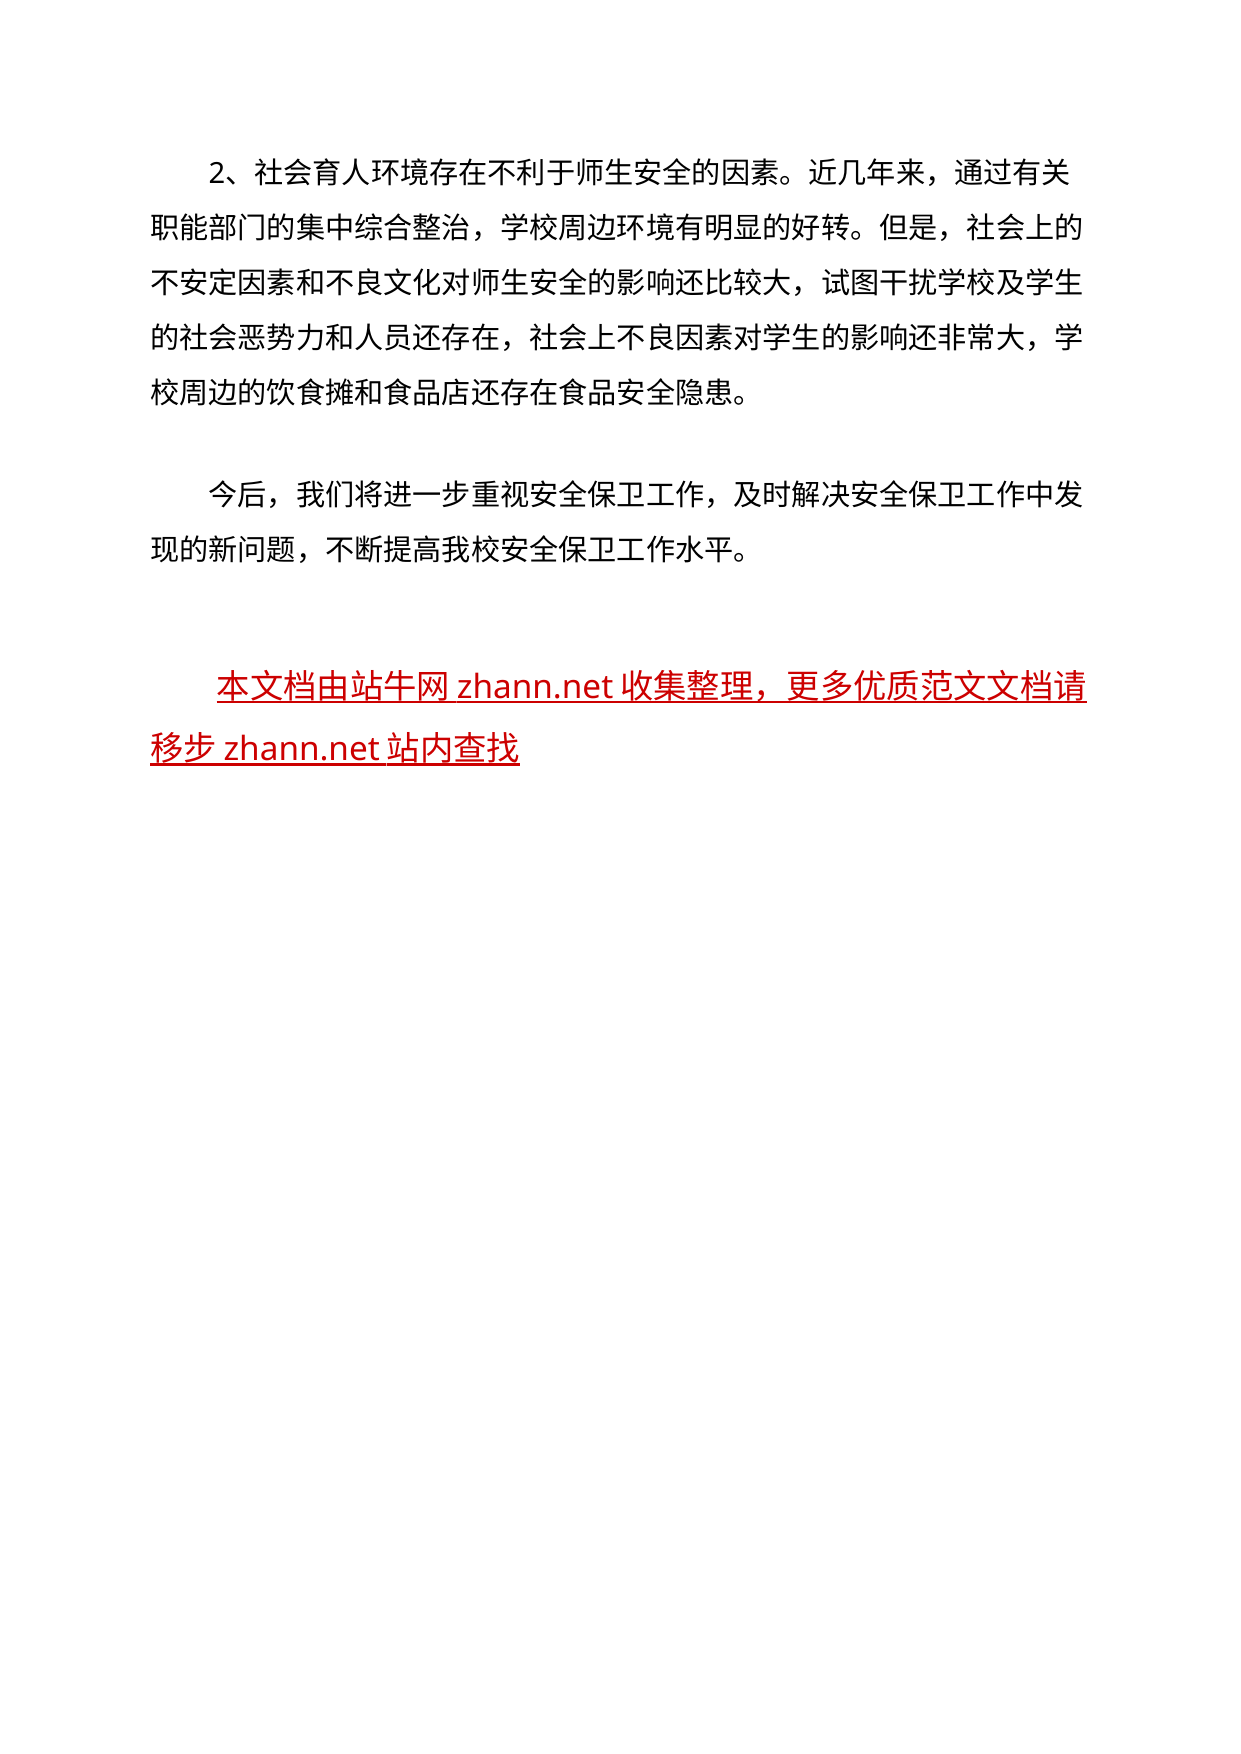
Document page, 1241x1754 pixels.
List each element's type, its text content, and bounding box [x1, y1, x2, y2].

text 今后，我们将进一步重视安全保卫工作，及时解决安全保卫工作中发现的新问题，不断提高我校安全保卫工作水平。 [150, 471, 1090, 569]
text 本文档由站牛网zhann.net收集整理，更多优质范文文档请移步zhann.net站内查找 [150, 659, 1090, 771]
text 2、社会育人环境存在不利于师生安全的因素。近几年来，通过有关职能部门的集中综合整治，学校周边环境有明显的好转。但是，社会上的不安定因素和不良文化对师生安全的影响还比较大，试图干扰学校及学生的社会恶势力和人员还存在，社会上不良因素对学生的影响还非常大，学校周边的饮食摊和食品店还存在食品安全隐患。 [150, 150, 1090, 412]
